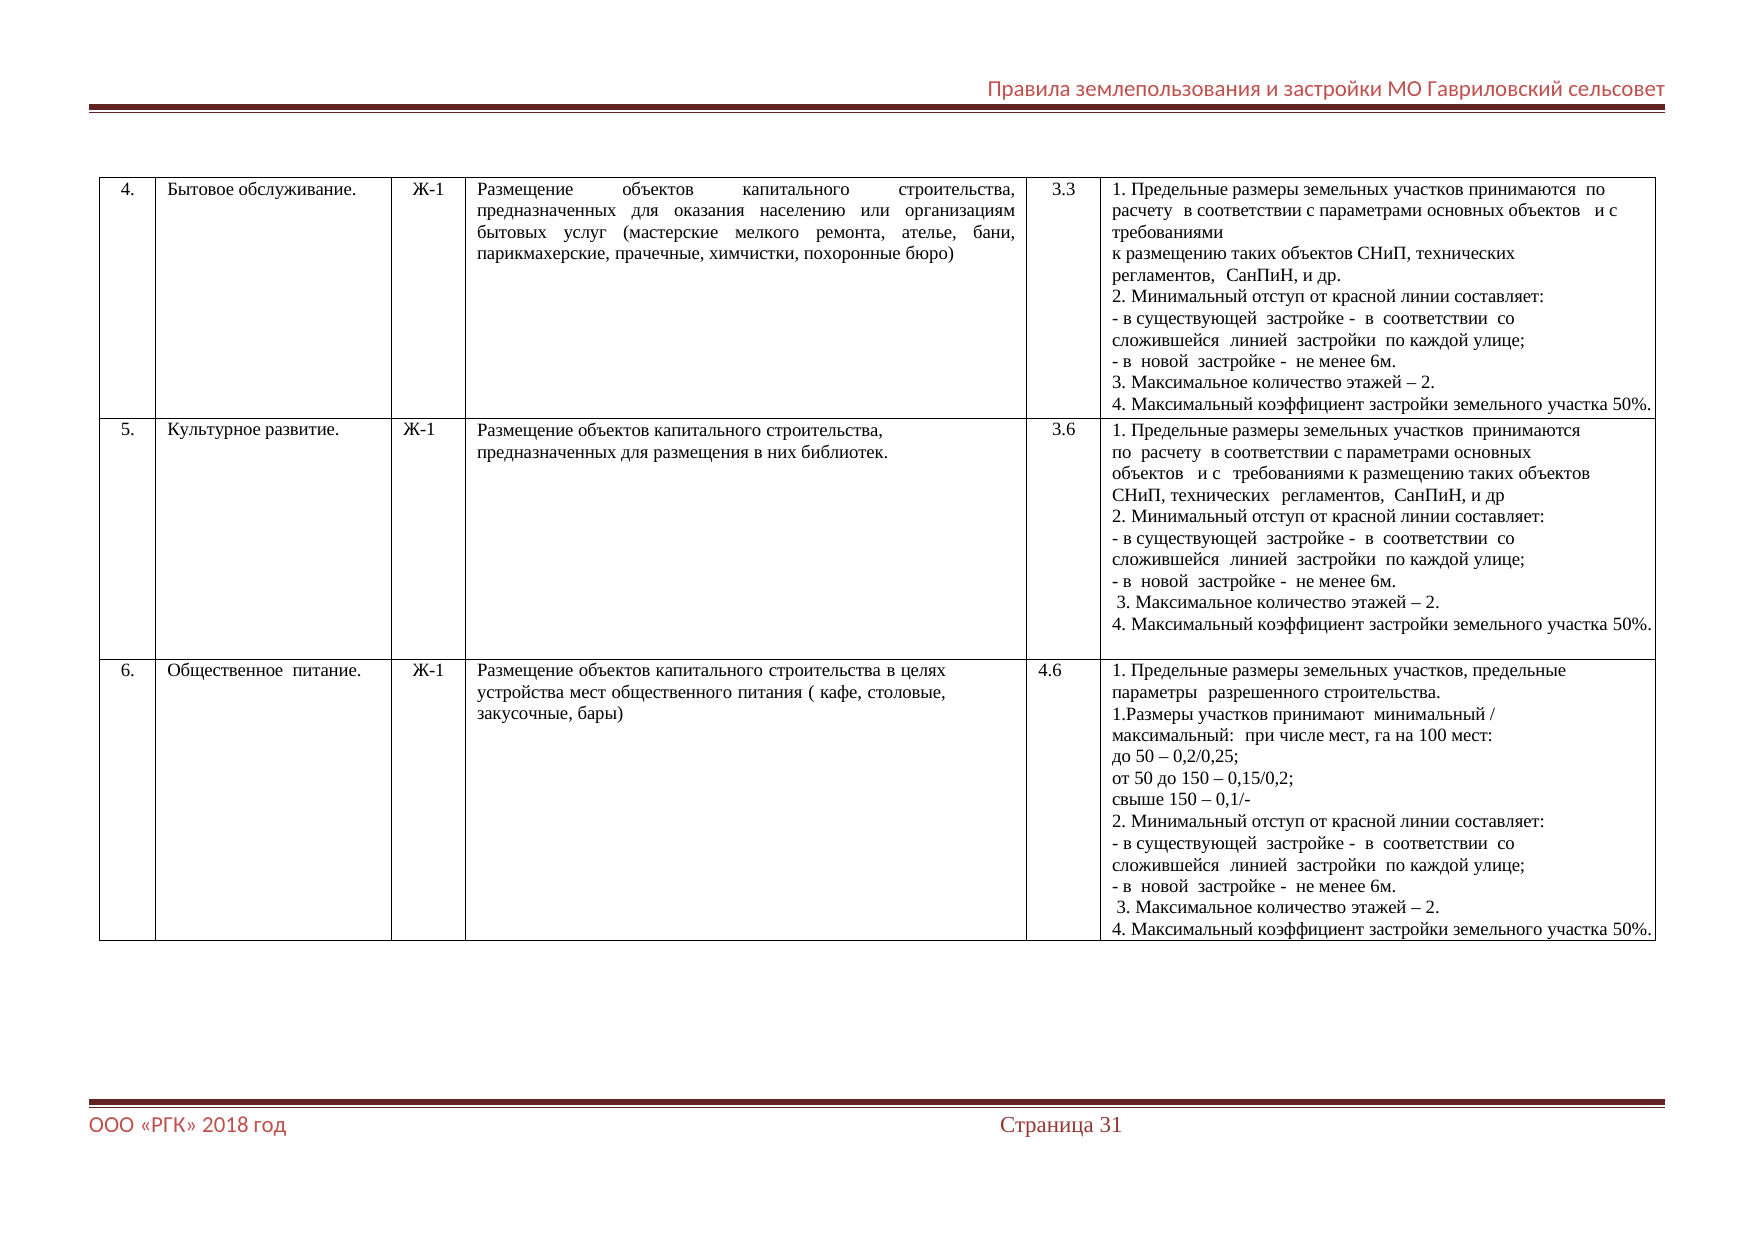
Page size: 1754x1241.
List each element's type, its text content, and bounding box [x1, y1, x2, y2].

table_cell Культурное развитие. [156, 419, 391, 659]
table_cell 4.6 [1027, 660, 1100, 940]
table_cell Размещение объектов капитального строительства, предназначенных для размещения в них библиотек. [466, 419, 1026, 659]
table_cell Общественное питание. [156, 660, 391, 940]
table_cell Размещение объектов капитального строительства в целях устройства мест общественного питания ( кафе, столовые, закусочные, бары) [466, 660, 1026, 940]
table_cell Предельные размеры земельных участков принимаются по расчету в соответствии с параметрами основных объектов и с требованиями к размещению таких объектов СНиП, технических регламентов, СанПиН, и др. Минимальный отступ от красной линии составляет: в существующей застройке - в соответствии со сложившейся линией застройки по каждой улице; в новой застройке - не менее 6м. Максимальное количество этажей – 2. Максимальный коэффициент застройки земельного участка 50%. [1101, 178, 1655, 418]
table_cell Ж-1 [392, 419, 465, 659]
table_cell Размещение объектов капитального строительства, предназначенных для оказания населению или организациям бытовых услуг (мастерские мелкого ремонта, ателье, бани, парикмахерские, прачечные, химчистки, похоронные бюро) [466, 178, 1026, 418]
table_cell Ж-1 [392, 660, 465, 940]
table_cell 6. [100, 660, 155, 940]
table_cell Ж-1 [392, 178, 465, 418]
table_cell 3.6 [1027, 419, 1100, 659]
table_cell 5. [100, 419, 155, 659]
table_cell 3.3 [1027, 178, 1100, 418]
table_cell Предельные размеры земельных участков принимаются по расчету в соответствии с параметрами основных объектов и с требованиями к размещению таких объектов СНиП, технических регламентов, СанПиН, и др Минимальный отступ от красной линии составляет: в существующей застройке - в соответствии со сложившейся линией застройки по каждой улице; в новой застройке - не менее 6м. Максимальное количество этажей – 2. Максимальный коэффициент застройки земельного участка 50%. [1101, 419, 1655, 659]
table_cell 4. [100, 178, 155, 418]
table_cell Бытовое обслуживание. [156, 178, 391, 418]
table_cell 1. Предельные размеры земельных участков, предельные параметры разрешенного строительства. 1.Размеры участков принимают минимальный / максимальный: при числе мест, га на 100 мест: до 50 – 0,2/0,25; от 50 до 150 – 0,15/0,2; свыше 150 – 0,1/- 2. Минимальный отступ от красной линии составляет: в существующей застройке - в соответствии со сложившейся линией застройки по каждой улице; в новой застройке - не менее 6м. Максимальное количество этажей – 2. Максимальный коэффициент застройки земельного участка 50%. [1101, 660, 1655, 940]
